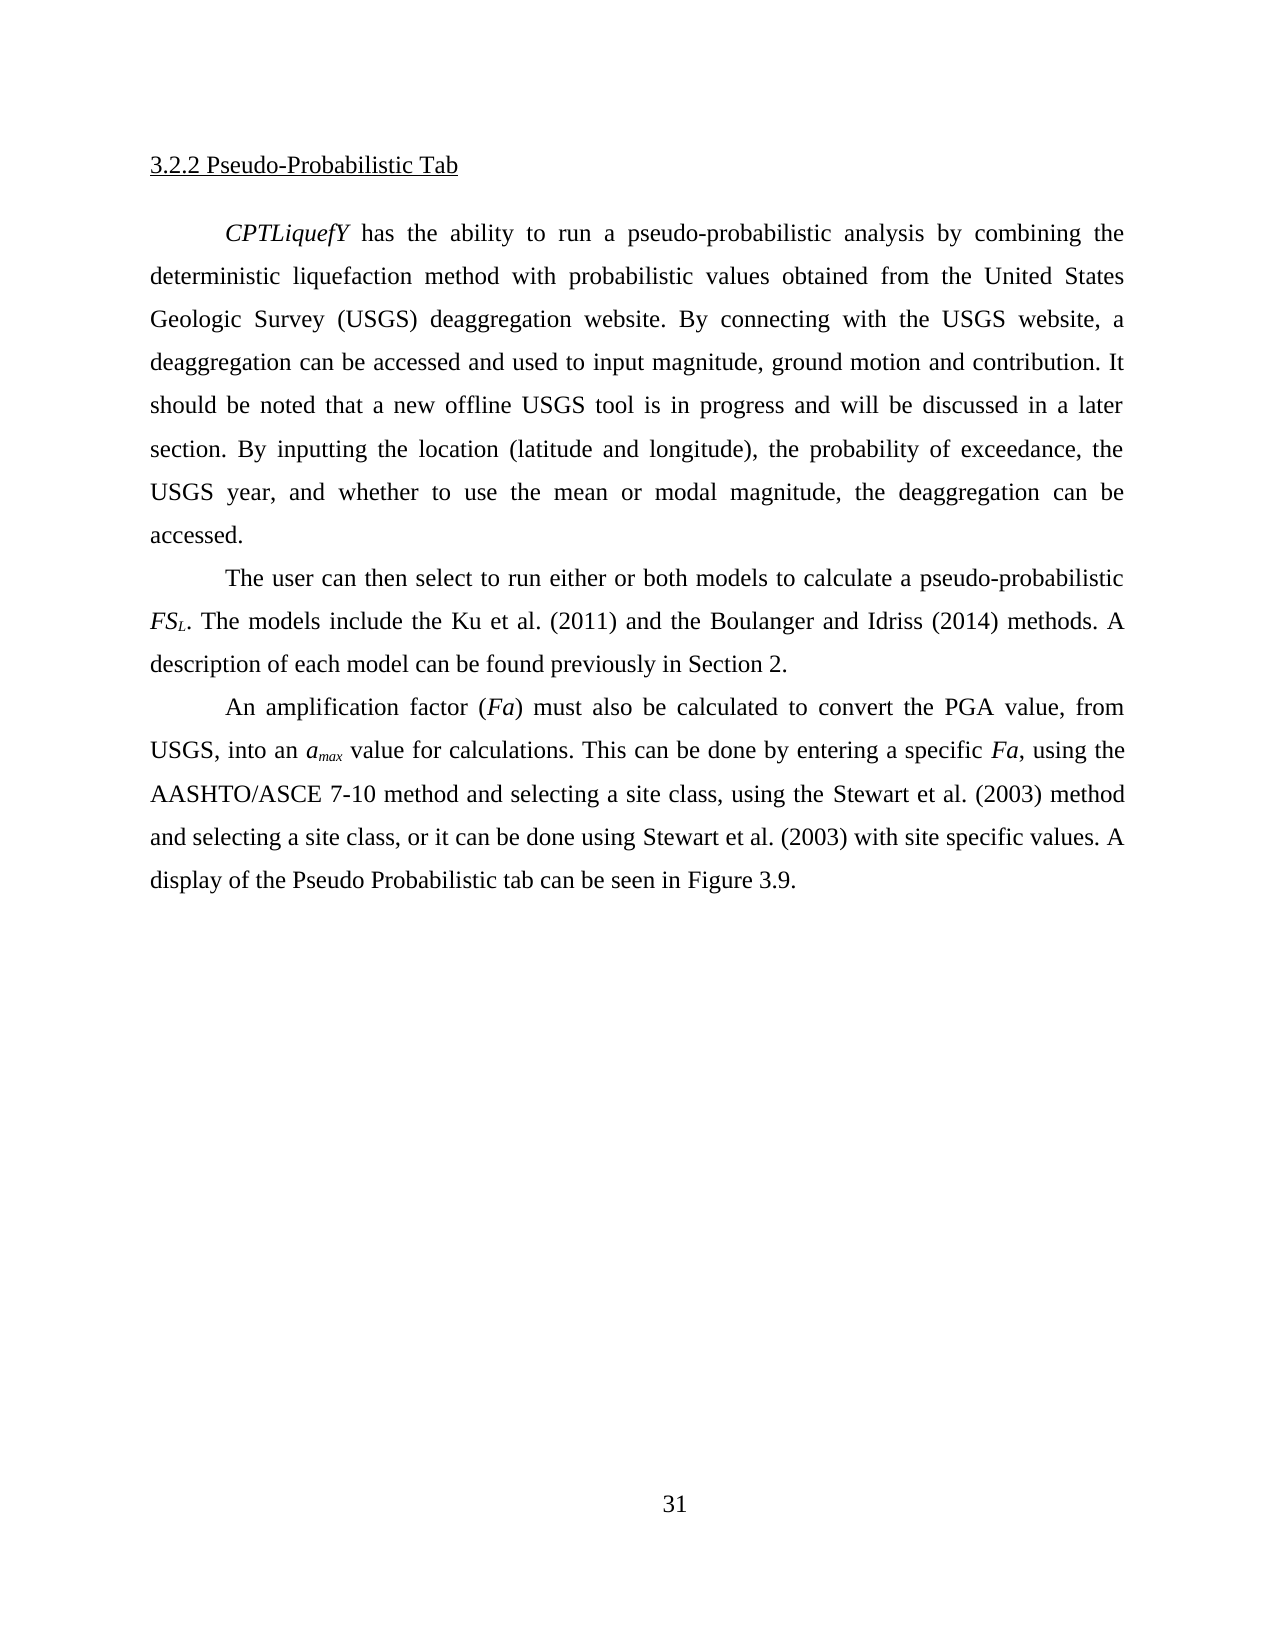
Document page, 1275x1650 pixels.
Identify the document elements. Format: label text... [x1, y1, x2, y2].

text The user can then select to run either or both models to calculate a pseudo-probabilistic FSL. The models include the Ku et al. (2011) and the Boulanger and Idriss (2014) methods. A description of each model can be found previously in Section 2. [150, 563, 1125, 678]
text CPTLiquefY has the ability to run a pseudo-probabilistic analysis by combining the deterministic liquefaction method with probabilistic values obtained from the United States Geologic Survey (USGS) deaggregation website. By connecting with the USGS website, a deaggregation can be accessed and used to input magnitude, ground motion and contribution. It should be noted that a new offline USGS tool is in progress and will be discussed in a later section. By inputting the location (latitude and longitude), the probability of exceedance, the USGS year, and whether to use the mean or modal magnitude, the deaggregation can be accessed. [150, 218, 1125, 549]
subtitle Pseudo-Probabilistic Tab [150, 150, 1125, 179]
